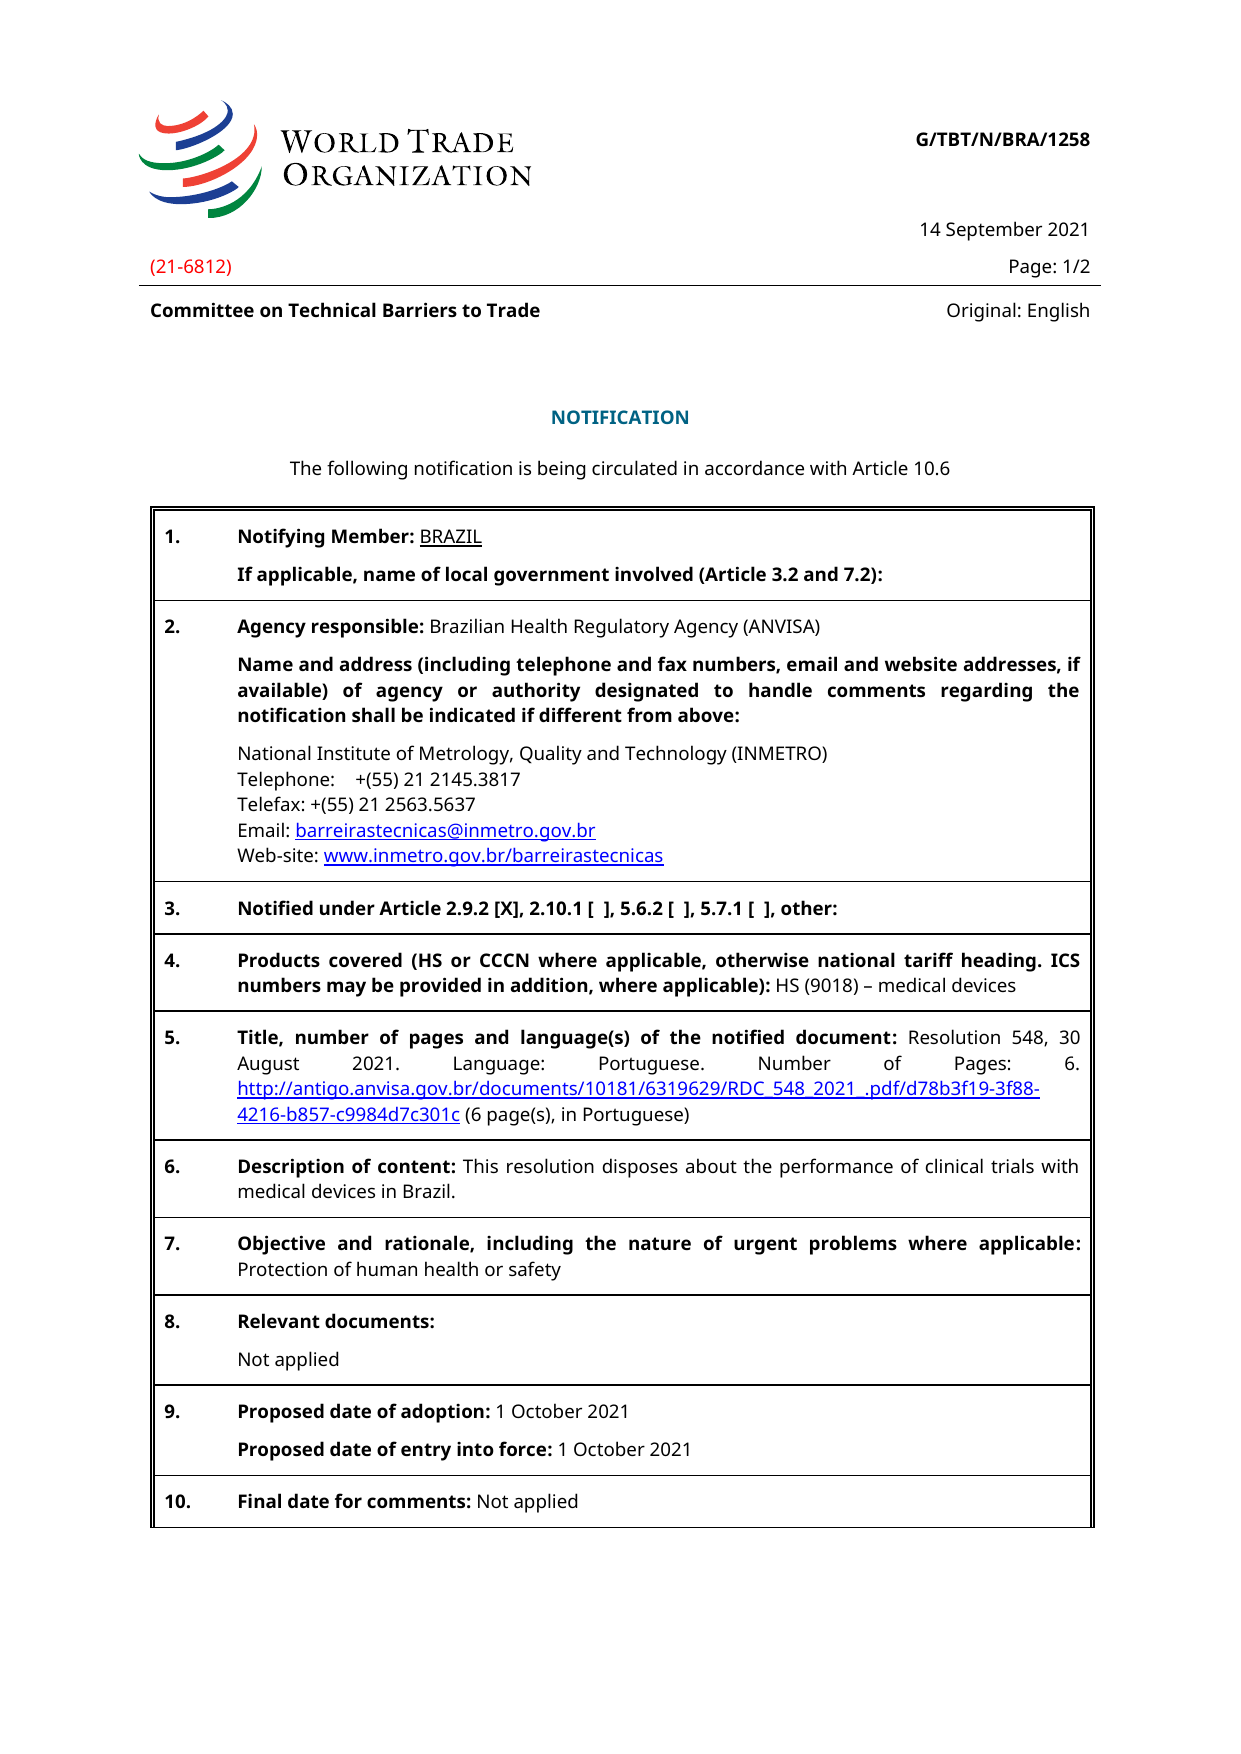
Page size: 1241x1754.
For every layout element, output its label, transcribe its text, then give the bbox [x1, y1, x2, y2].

table_cell Final date for comments: Not applied [225, 1476, 1090, 1527]
table_header 1. [155, 511, 225, 599]
table_cell 4. [155, 935, 225, 1010]
table_cell 9. [155, 1386, 225, 1474]
table_cell 6. [155, 1141, 225, 1217]
table_cell 2. [155, 601, 225, 881]
table_cell 10. [155, 1476, 225, 1527]
text The following notification is being circulated in accordance with Article 10.6 [150, 455, 1090, 481]
table_header Notifying Member: Brazil If applicable, name of local government involved (Article 3.2 and 7.2): [225, 511, 1090, 599]
table_cell Notified under Article 2.9.2 [X], 2.10.1 [ ], 5.6.2 [ ], 5.7.1 [ ], other: [225, 882, 1090, 933]
table_cell Description of content: This resolution disposes about the performance of clinical trials with medical devices in Brazil. [225, 1141, 1090, 1217]
table_cell Relevant documents: Not applied [225, 1296, 1090, 1384]
title NOTIFICATION [150, 405, 1090, 430]
table_cell 7. [155, 1218, 225, 1294]
table_cell Agency responsible: Brazilian Health Regulatory Agency (ANVISA) Name and address (including telephone and fax numbers, email and website addresses, if available) of agency or authority designated to handle comments regarding the notification shall be indicated if different from above: National Institute of Metrology, Quality and Technology (INMETRO) Telephone: +(55) 21 2145.3817 Telefax: +(55) 21 2563.5637 Email: barreirastecnicas@inmetro.gov.br Web-site: www.inmetro.gov.br/barreirastecnicas [225, 601, 1090, 881]
table_cell 8. [155, 1296, 225, 1384]
table_cell Proposed date of adoption: 1 October 2021 Proposed date of entry into force: 1 October 2021 [225, 1386, 1090, 1474]
table_cell 5. [155, 1012, 225, 1139]
table_cell Objective and rationale, including the nature of urgent problems where applicable: Protection of human health or safety [225, 1218, 1090, 1294]
table_cell Products covered (HS or CCCN where applicable, otherwise national tariff heading. ICS numbers may be provided in addition, where applicable): HS (9018) – medical devices [225, 935, 1090, 1010]
table_cell 3. [155, 882, 225, 933]
table_cell Title, number of pages and language(s) of the notified document: Resolution 548, 30 August 2021. Language: Portuguese. Number of Pages: 6. http://antigo.anvisa.gov.br/documents/10181/6319629/RDC_548_2021_.pdf/d78b3f19-3f88-4216-b857-c9984d7c301c (6 page(s), in Portuguese) [225, 1012, 1090, 1139]
